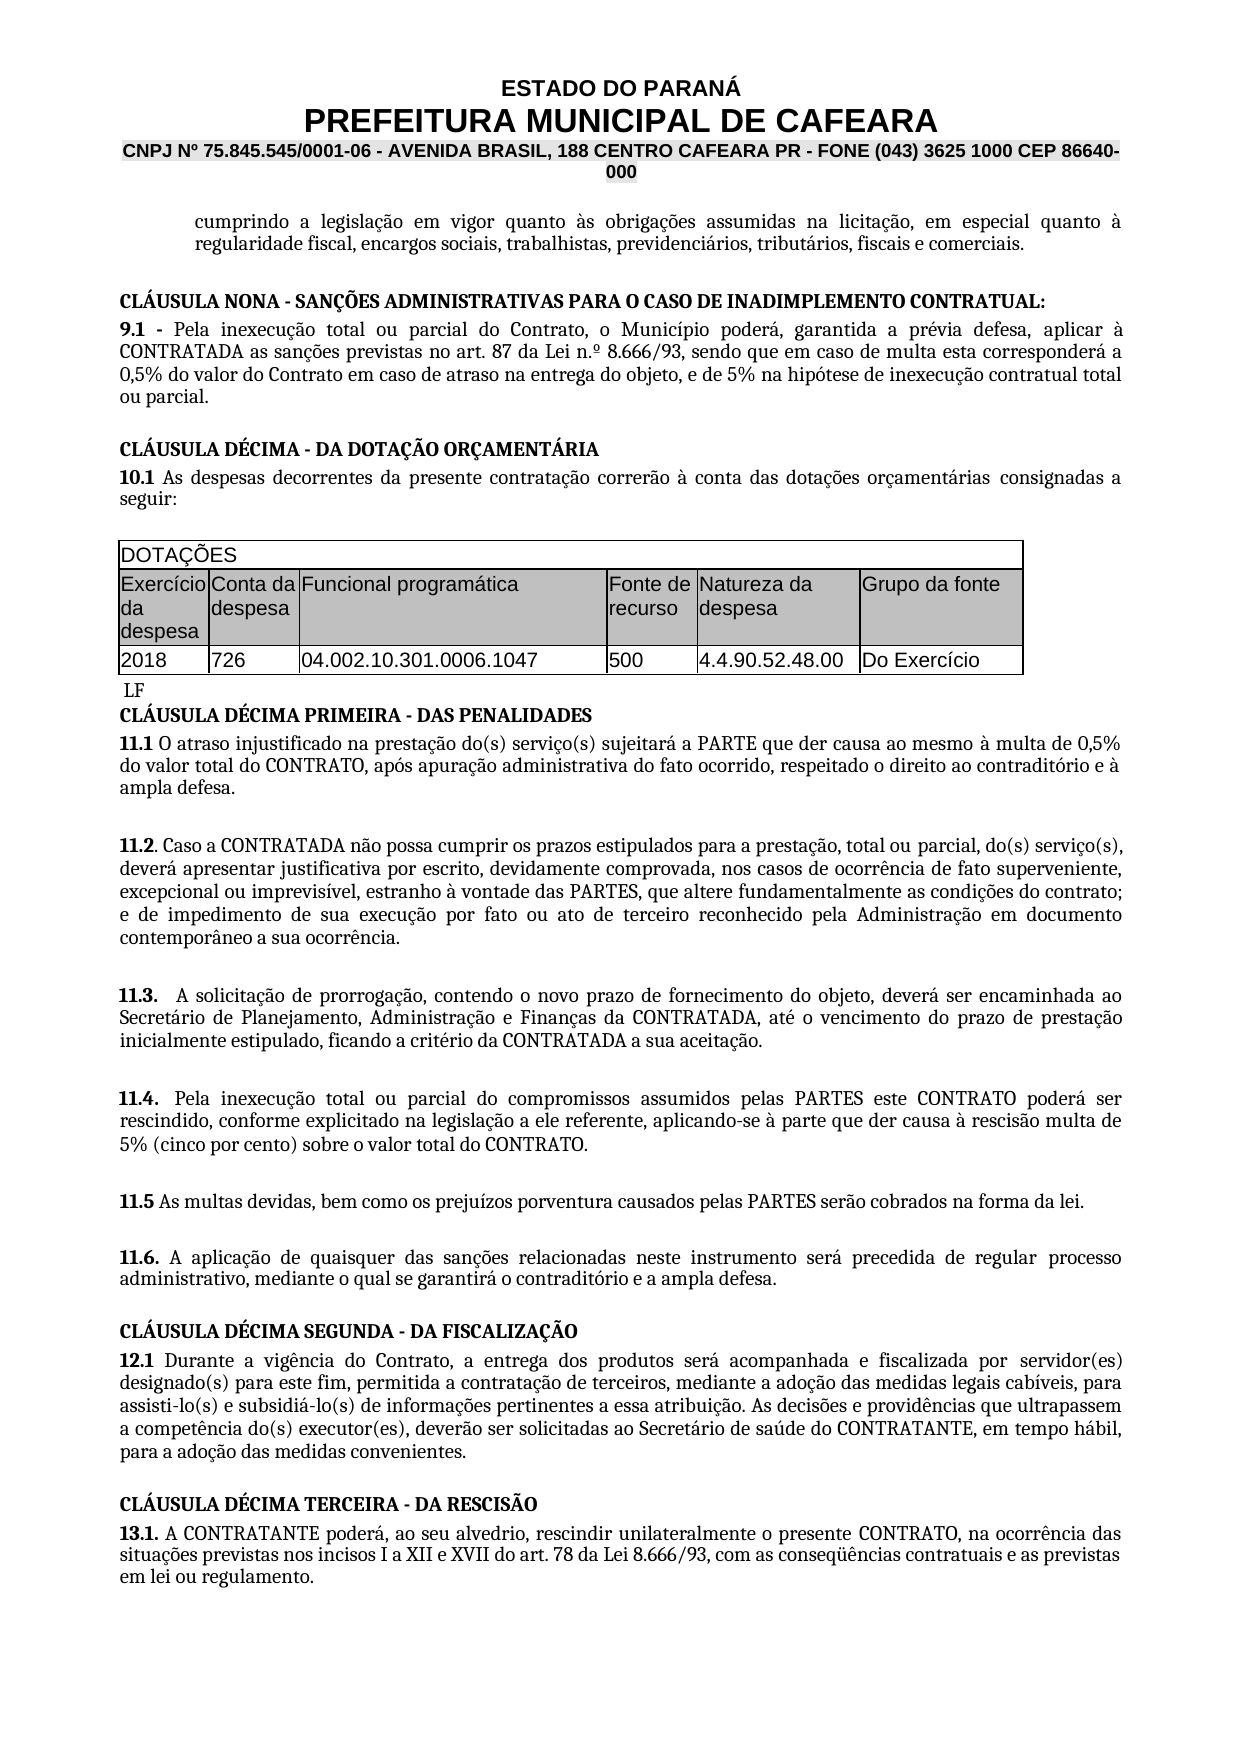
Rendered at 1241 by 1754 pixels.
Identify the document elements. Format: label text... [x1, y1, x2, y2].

table_cell 4.4.90.52.48.00 [698, 646, 859, 673]
table_cell 04.002.10.301.0006.1047 [300, 646, 606, 673]
table_cell Do Exercício [861, 646, 1022, 673]
text LF [119, 675, 1123, 704]
text CLÁUSULA DÉCIMA SEGUNDA - DA FISCALIZAÇÃO [119, 1319, 1123, 1343]
list Pela inexecução total ou parcial do compromissos assumidos pelas PARTES este CONTRATO poderá ser rescindido, conforme explicitado na legislação a ele referente, aplicando-se à parte que der causa à rescisão multa de 5% (cinco por cento) sobre o valor total do CONTRATO. [119, 1087, 1123, 1156]
text 10.1 As despesas decorrentes da presente contratação correrão à conta das dotações orçamentárias consignadas a seguir: [119, 468, 1121, 510]
text 11.5 As multas devidas, bem como os prejuízos porventura causados pelas PARTES serão cobrados na forma da lei. [119, 1191, 1123, 1213]
table_cell 726 [210, 646, 299, 673]
text CLÁUSULA DÉCIMA - DA DOTAÇÃO ORÇAMENTÁRIA [119, 438, 1123, 462]
table_cell 500 [608, 646, 697, 673]
table_cell Exercício da despesa [120, 570, 208, 645]
list A solicitação de prorrogação, contendo o novo prazo de fornecimento do objeto, deverá ser encaminhada ao Secretário de Planejamento, Administração e Finanças da CONTRATADA, até o vencimento do prazo de prestação inicialmente estipulado, ficando a critério da CONTRATADA a sua aceitação. [119, 984, 1123, 1052]
text 12.1 Durante a vigência do Contrato, a entrega dos produtos será acompanhada e fiscalizada por servidor(es) designado(s) para este fim, permitida a contratação de terceiros, mediante a adoção das medidas legais cabíveis, para assisti-lo(s) e subsidiá-lo(s) de informações pertinentes a essa atribuição. As decisões e providências que ultrapassem a competência do(s) executor(es), deverão ser solicitadas ao Secretário de saúde do CONTRATANTE, em tempo hábil, para a adoção das medidas convenientes. [119, 1349, 1123, 1464]
text 11.6. A aplicação de quaisquer das sanções relacionadas neste instrumento será precedida de regular processo administrativo, mediante o qual se garantirá o contraditório e a ampla defesa. [119, 1248, 1121, 1290]
table_header DOTAÇÕES [120, 541, 1022, 568]
text CLÁUSULA DÉCIMA PRIMEIRA - DAS PENALIDADES [119, 704, 1123, 728]
text CLÁUSULA DÉCIMA TERCEIRA - DA RESCISÃO [119, 1493, 1123, 1517]
table_cell 2018 [120, 646, 208, 673]
text 9.1 - Pela inexecução total ou parcial do Contrato, o Município poderá, garantida a prévia defesa, aplicar à CONTRATADA as sanções previstas no art. 87 da Lei n.º 8.666/93, sendo que em caso de multa esta corresponderá a 0,5% do valor do Contrato em caso de atraso na entrega do objeto, e de 5% na hipótese de inexecução contratual total ou parcial. [119, 319, 1123, 409]
text 11.1 O atraso injustificado na prestação do(s) serviço(s) sujeitará a PARTE que der causa ao mesmo à multa de 0,5% do valor total do CONTRATO, após apuração administrativa do fato ocorrido, respeitado o direito ao contraditório e à ampla defesa. [119, 733, 1121, 799]
table_cell Fonte de recurso [608, 570, 697, 645]
table_cell Grupo da fonte [861, 570, 1022, 645]
table_cell Funcional programática [300, 570, 606, 645]
text CLÁUSULA NONA - SANÇÕES ADMINISTRATIVAS PARA O CASO DE INADIMPLEMENTO CONTRATUAL: [119, 292, 1123, 313]
table_cell Natureza da despesa [698, 570, 859, 645]
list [162, 211, 1123, 256]
text 13.1. A CONTRATANTE poderá, ao seu alvedrio, rescindir unilateralmente o presente CONTRATO, na ocorrência das situações previstas nos incisos I a XII e XVII do art. 78 da Lei 8.666/93, com as conseqüências contratuais e as previstas em lei ou regulamento. [119, 1522, 1121, 1589]
text 11.2. Caso a CONTRATADA não possa cumprir os prazos estipulados para a prestação, total ou parcial, do(s) serviço(s), deverá apresentar justificativa por escrito, devidamente comprovada, nos casos de ocorrência de fato superveniente, excepcional ou imprevisível, estranho à vontade das PARTES, que altere fundamentalmente as condições do contrato; e de impedimento de sua execução por fato ou ato de terceiro reconhecido pela Administração em documento contemporâneo a sua ocorrência. [119, 834, 1123, 949]
table_cell Conta da despesa [210, 570, 299, 645]
